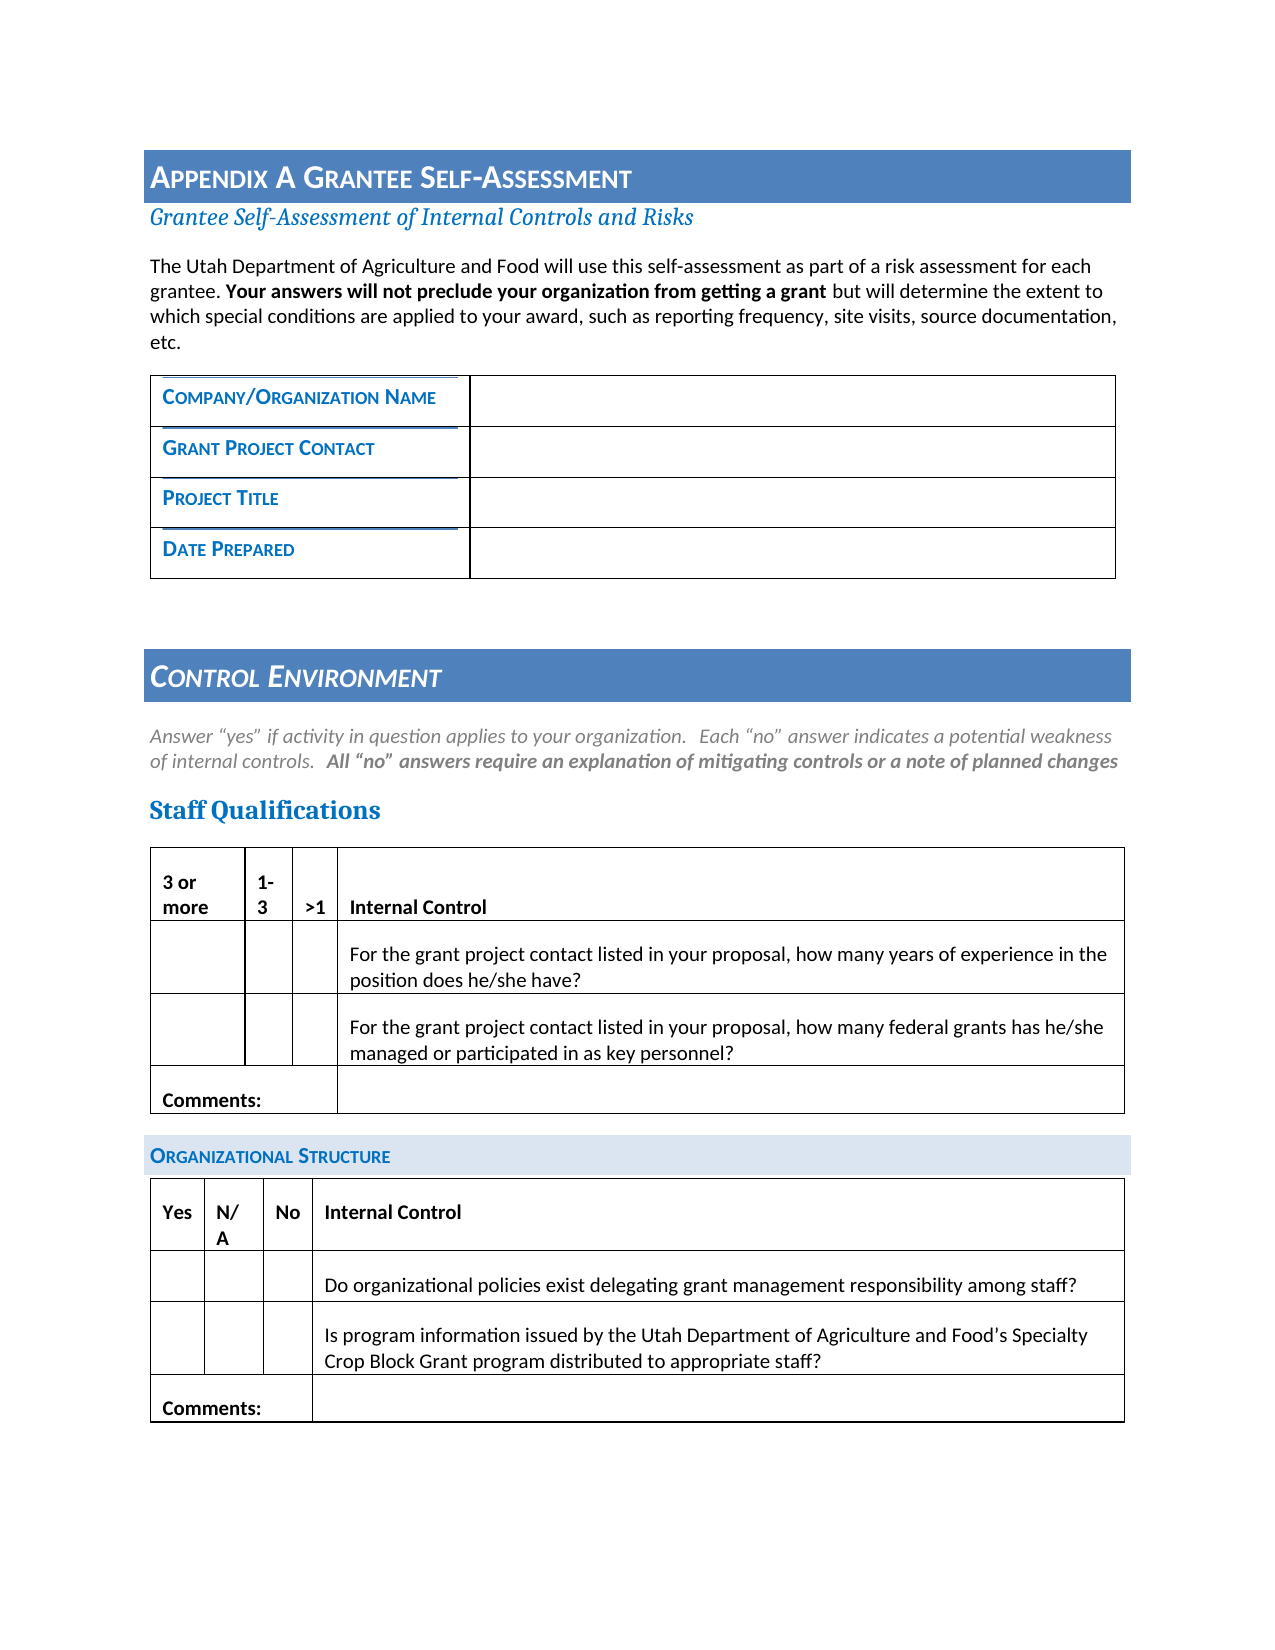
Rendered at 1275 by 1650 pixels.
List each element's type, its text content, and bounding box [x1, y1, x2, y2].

table_cell Do organizational policies exist delegating grant management responsibility among staff? [313, 1251, 1124, 1301]
table_cell Is program information issued by the Utah Department of Agriculture and Food’s Specialty Crop Block Grant program distributed to appropriate staff? [313, 1302, 1124, 1373]
table_cell Date Prepared [151, 528, 469, 578]
table_cell [205, 1251, 263, 1301]
table_cell [471, 478, 1115, 527]
table_header No [264, 1179, 312, 1250]
subtitle Appendix A Grantee Self-Assessment [150, 156, 1125, 197]
table_cell Grant Project Contact [151, 427, 469, 477]
table_cell [246, 921, 292, 992]
table_cell [471, 427, 1115, 477]
table_cell For the grant project contact listed in your proposal, how many years of experience in the position does he/she have? [338, 921, 1124, 992]
table_header Internal Control [338, 848, 1124, 920]
table_cell [151, 1302, 204, 1373]
table_cell [264, 1251, 312, 1301]
text Grantee Self-Assessment of Internal Controls and Risks [150, 203, 1125, 232]
table_cell [293, 921, 337, 992]
subtitle Organizational Structure [150, 1141, 1125, 1169]
table_header 3 or more [151, 848, 244, 920]
table_header Company/Organization Name [151, 376, 469, 426]
table_cell [205, 1302, 263, 1373]
table_header 1-3 [246, 848, 292, 920]
table_header [471, 376, 1115, 426]
table_cell [264, 1302, 312, 1373]
table_cell [293, 994, 337, 1065]
table_cell [151, 921, 244, 992]
table_cell Comments: [151, 1066, 337, 1113]
table_header N/A [205, 1179, 263, 1250]
table_cell Project Title [151, 478, 469, 527]
table_cell [151, 994, 244, 1065]
table_cell Comments: [151, 1375, 312, 1421]
table_cell For the grant project contact listed in your proposal, how many federal grants has he/she managed or participated in as key personnel? [338, 994, 1124, 1065]
table_header Yes [151, 1179, 204, 1250]
table_cell [338, 1066, 1124, 1113]
subtitle Control Environment [150, 656, 1125, 696]
text Staff Qualifications [150, 795, 1125, 826]
table_cell [471, 528, 1115, 578]
text The Utah Department of Agriculture and Food will use this self-assessment as part of a risk assessment for each grantee. Your answers will not preclude your organization from getting a grant but will determine the extent to which special conditions are applied to your award, such as reporting frequency, site visits, source documentation, etc. [150, 253, 1125, 354]
table_header Internal Control [313, 1179, 1124, 1250]
table_cell [313, 1375, 1124, 1421]
table_header >1 [293, 848, 337, 920]
table_cell [246, 994, 292, 1065]
table_cell [151, 1251, 204, 1301]
text Answer “yes” if activity in question applies to your organization. Each “no” answer indicates a potential weakness of internal controls. All “no” answers require an explanation of mitigating controls or a note of planned changes [150, 723, 1125, 774]
